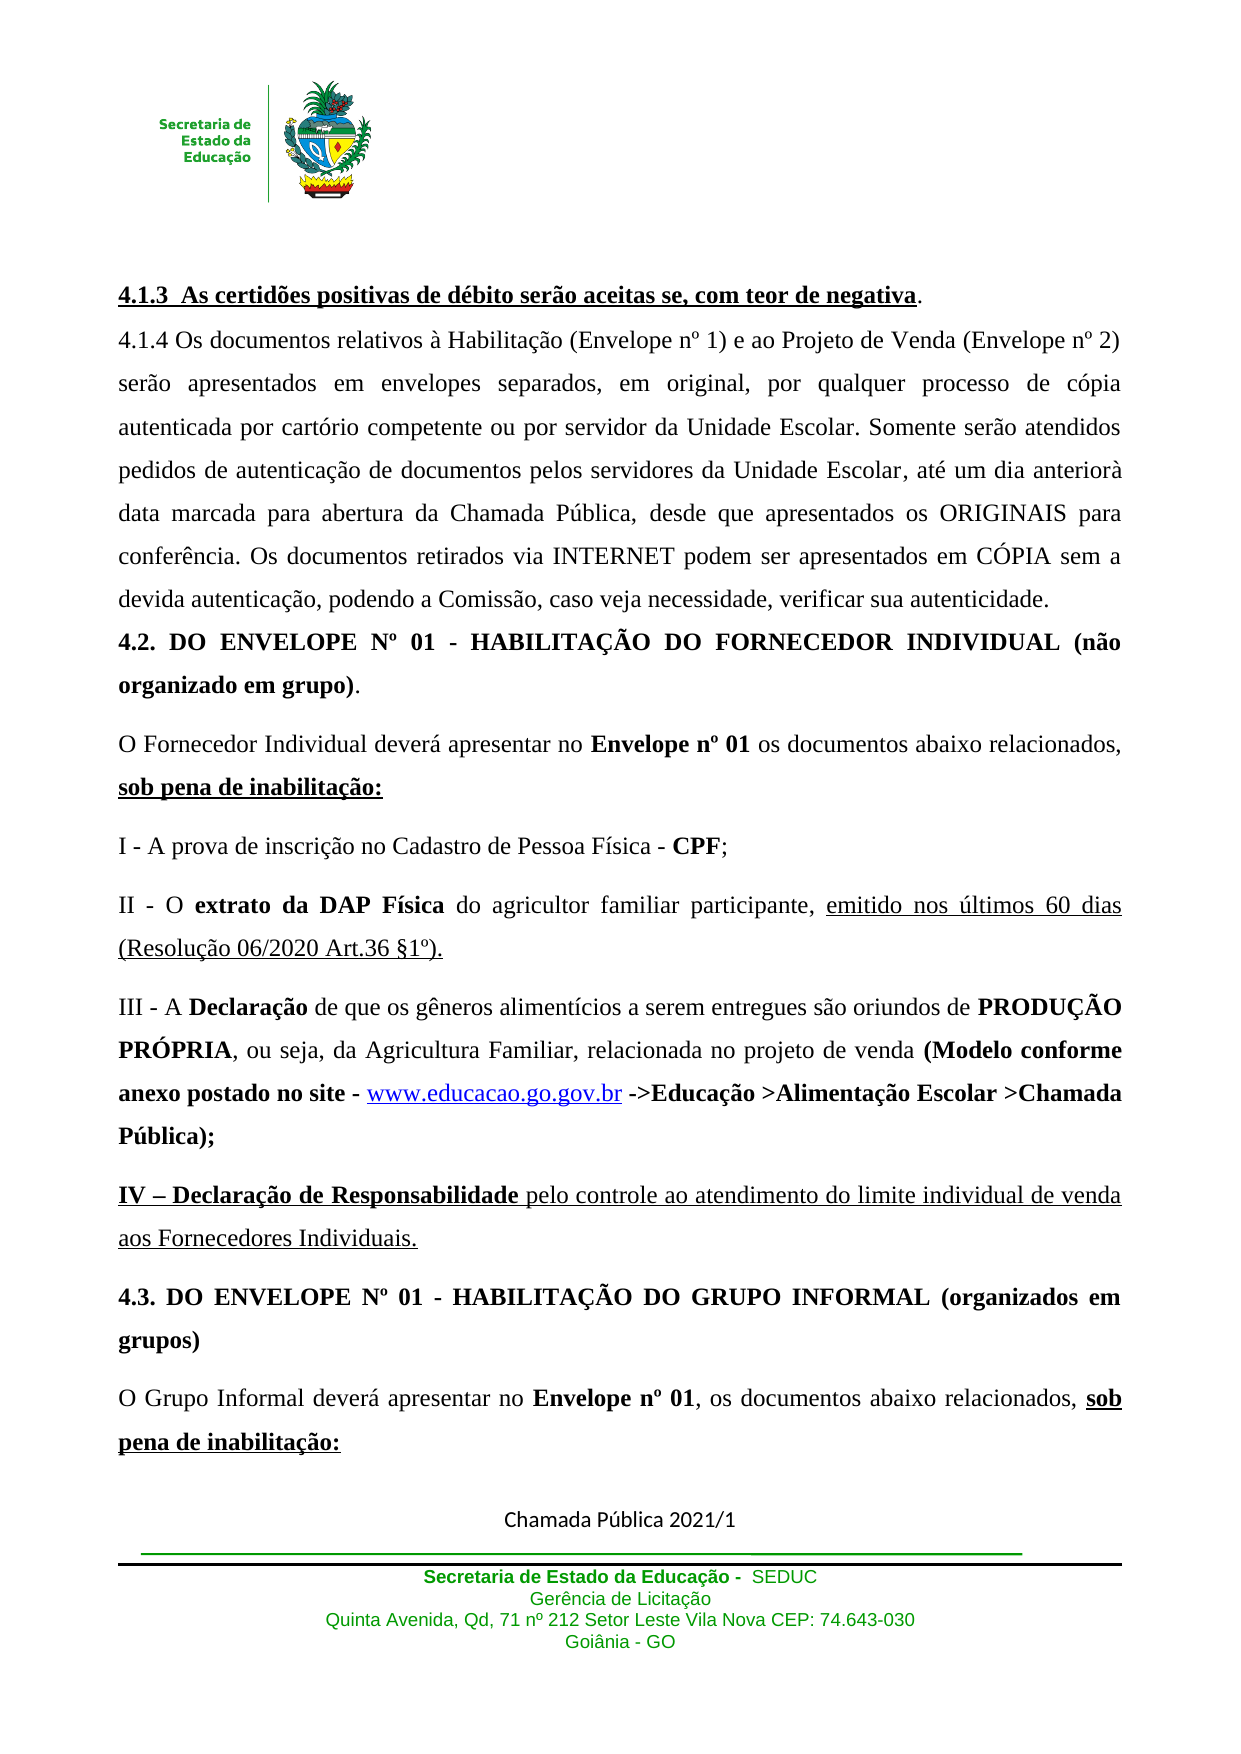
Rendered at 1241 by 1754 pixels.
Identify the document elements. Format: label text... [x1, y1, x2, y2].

text 4.2. DO ENVELOPE Nº 01 - HABILITAÇÃO DO FORNECEDOR INDIVIDUAL (não organizado em grupo). [118, 627, 1122, 699]
text 4.1.4 Os documentos relativos à Habilitação (Envelope nº 1) e ao Projeto de Venda (Envelope nº 2) serão apresentados em envelopes separados, em original, por qualquer processo de cópia autenticada por cartório competente ou por servidor da Unidade Escolar. Somente serão atendidos pedidos de autenticação de documentos pelos servidores da Unidade Escolar, até um dia anteriorà data marcada para abertura da Chamada Pública, desde que apresentados os ORIGINAIS para conferência. Os documentos retirados via INTERNET podem ser apresentados em CÓPIA sem a devida autenticação, podendo a Comissão, caso veja necessidade, verificar sua autenticidade. [118, 325, 1122, 613]
text O Grupo Informal deverá apresentar no Envelope nº 01, os documentos abaixo relacionados, sob pena de inabilitação: [118, 1383, 1122, 1455]
text O Fornecedor Individual deverá apresentar no Envelope nº 01 os documentos abaixo relacionados, sob pena de inabilitação: [118, 729, 1122, 801]
text IV – Declaração de Responsabilidade pelo controle ao atendimento do limite individual de venda aos Fornecedores Individuais. [118, 1206, 1122, 1252]
text II - O extrato da DAP Física do agricultor familiar participante, emitido nos últimos 60 dias (Resolução 06/2020 Art.36 §1º). [118, 890, 1122, 962]
text IV – Declaração de Responsabilidade pelo controle ao atendimento do limite individual de venda aos Fornecedores Individuais. [118, 1180, 1122, 1205]
text III - A Declaração de que os gêneros alimentícios a serem entregues são oriundos de PRODUÇÃO PRÓPRIA, ou seja, da Agricultura Familiar, relacionada no projeto de venda (Modelo conforme anexo postado no site - www.educacao.go.gov.br ->Educação >Alimentação Escolar >Chamada Pública); [118, 992, 1122, 1150]
text 4.1.3 As certidões positivas de débito serão aceitas se, com teor de negativa. [118, 280, 1122, 309]
text 4.3. DO ENVELOPE Nº 01 - HABILITAÇÃO DO GRUPO INFORMAL (organizados em grupos) [118, 1282, 1122, 1353]
text I - A prova de inscrição no Cadastro de Pessoa Física - CPF; [118, 831, 1122, 860]
picture [118, 73, 412, 210]
